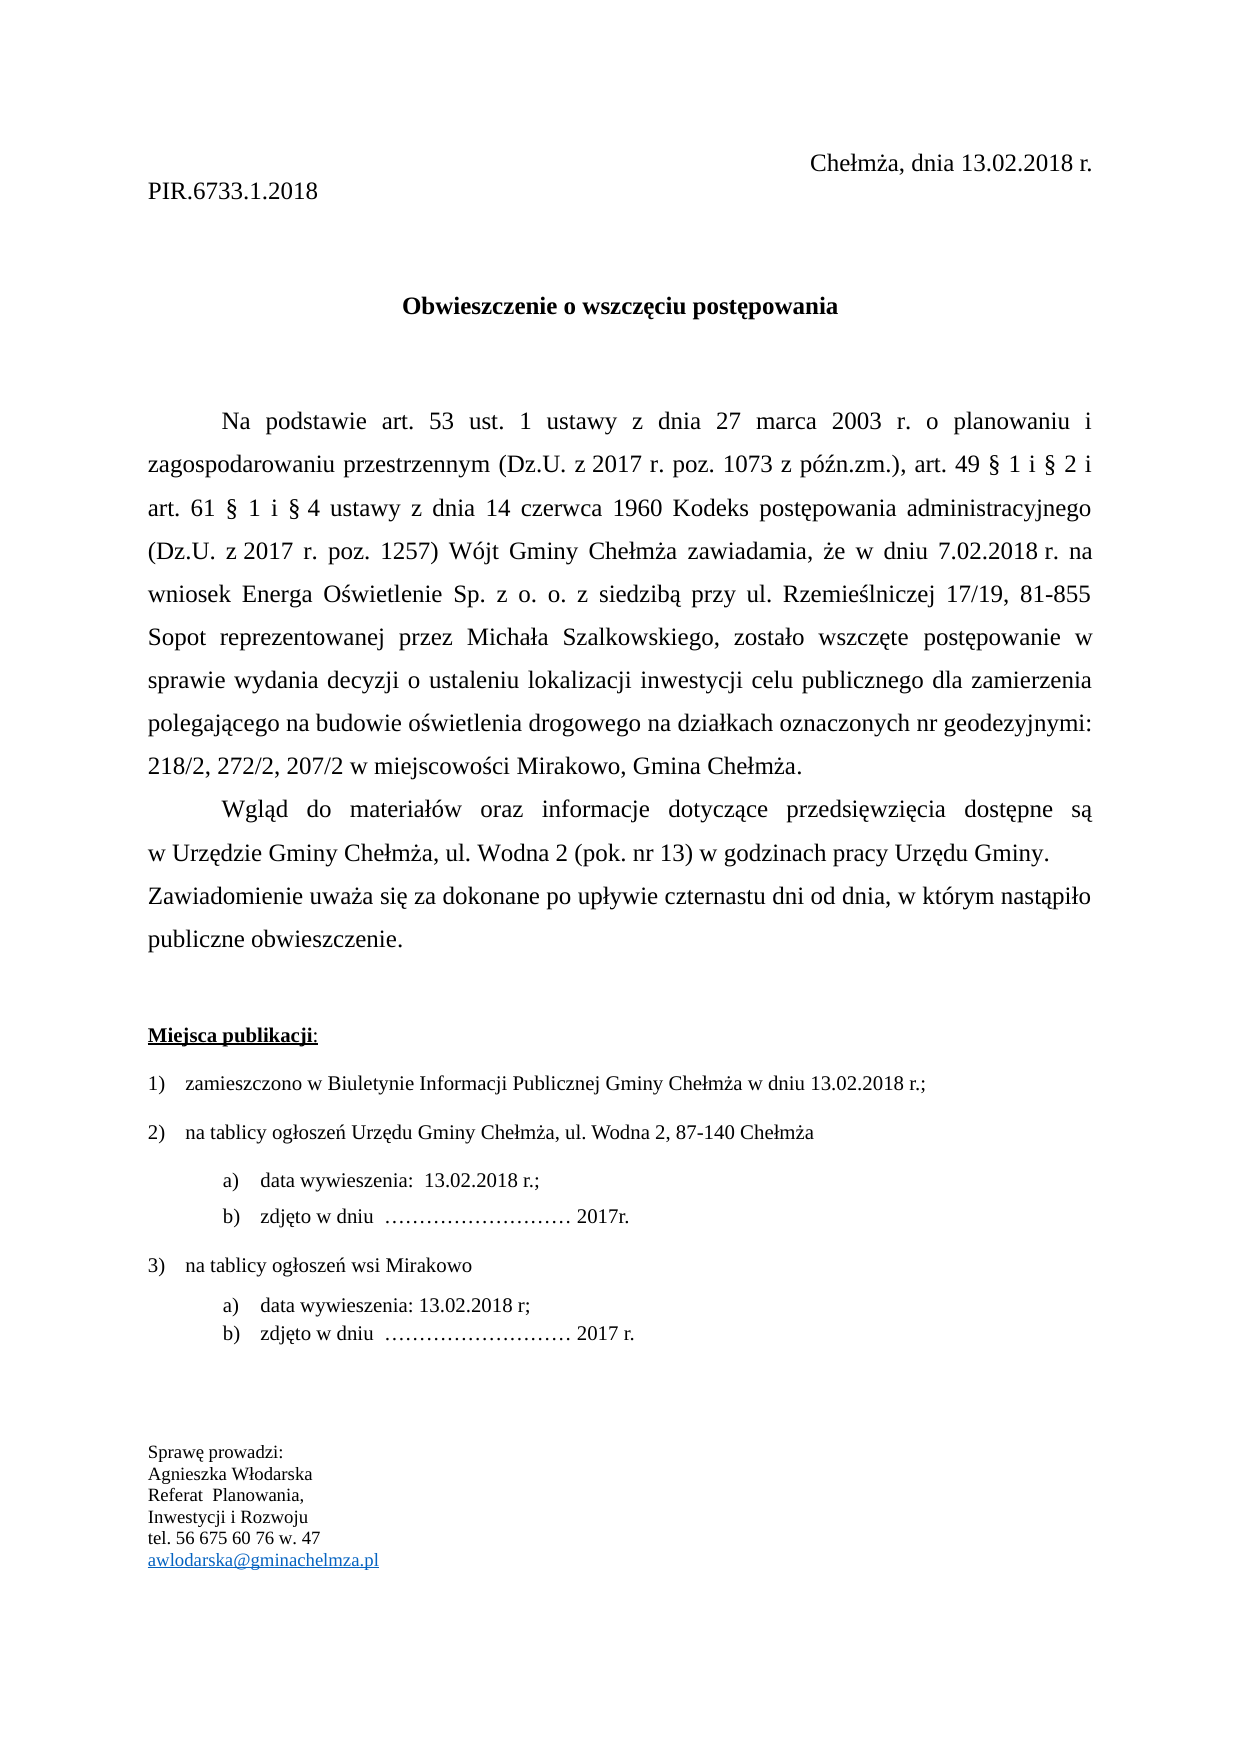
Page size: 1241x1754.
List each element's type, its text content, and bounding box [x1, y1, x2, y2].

text Referat Planowania, [148, 1484, 1093, 1506]
text Agnieszka Włodarska [148, 1462, 1093, 1484]
list zdjęto w dniu ……………………… 2017r. [223, 1204, 1078, 1228]
text Obwieszczenie o wszczęciu postępowania [148, 291, 1093, 320]
text PIR.6733.1.2018 [148, 176, 1093, 205]
text tel. 56 675 60 76 w. 47 [148, 1527, 1093, 1549]
list data wywieszenia: 13.02.2018 r; [223, 1293, 1093, 1317]
text Miejsca publikacji: [148, 1023, 1078, 1047]
text Na podstawie art. 53 ust. 1 ustawy z dnia 27 marca 2003 r. o planowaniu i zagospodarowaniu przestrzennym (Dz.U. z 2017 r. poz. 1073 z późn.zm.), art. 49 § 1 i § 2 i art. 61 § 1 i § 4 ustawy z dnia 14 czerwca 1960 Kodeks postępowania administracyjnego (Dz.U. z 2017 r. poz. 1257) Wójt Gminy Chełmża zawiadamia, że w dniu 7.02.2018 r. na wniosek Energa Oświetlenie Sp. z o. o. z siedzibą przy ul. Rzemieślniczej 17/19, 81-855 Sopot reprezentowanej przez Michała Szalkowskiego, zostało wszczęte postępowanie w sprawie wydania decyzji o ustaleniu lokalizacji inwestycji celu publicznego dla zamierzenia polegającego na budowie oświetlenia drogowego na działkach oznaczonych nr geodezyjnymi: 218/2, 272/2, 207/2 w miejscowości Mirakowo, Gmina Chełmża. [148, 406, 1093, 780]
text awlodarska@gminachelmza.pl [148, 1549, 1093, 1570]
list na tablicy ogłoszeń wsi Mirakowo [148, 1253, 1093, 1277]
text Wgląd do materiałów oraz informacje dotyczące przedsięwzięcia dostępne są w Urzędzie Gminy Chełmża, ul. Wodna 2 (pok. nr 13) w godzinach pracy Urzędu Gminy. [148, 794, 1093, 866]
text Zawiadomienie uważa się za dokonane po upływie czternastu dni od dnia, w którym nastąpiło publiczne obwieszczenie. [148, 881, 1093, 953]
list zdjęto w dniu ……………………… 2017 r. [223, 1321, 1093, 1344]
text Chełmża, dnia 13.02.2018 r. [148, 148, 1093, 176]
text Sprawę prowadzi: [148, 1441, 1093, 1462]
list data wywieszenia: 13.02.2018 r.; [223, 1168, 1078, 1192]
list na tablicy ogłoszeń Urzędu Gminy Chełmża, ul. Wodna 2, 87-140 Chełmża [148, 1120, 1078, 1144]
list zamieszczono w Biuletynie Informacji Publicznej Gminy Chełmża w dniu 13.02.2018 r.; [148, 1071, 1078, 1095]
text Inwestycji i Rozwoju [148, 1506, 1093, 1527]
